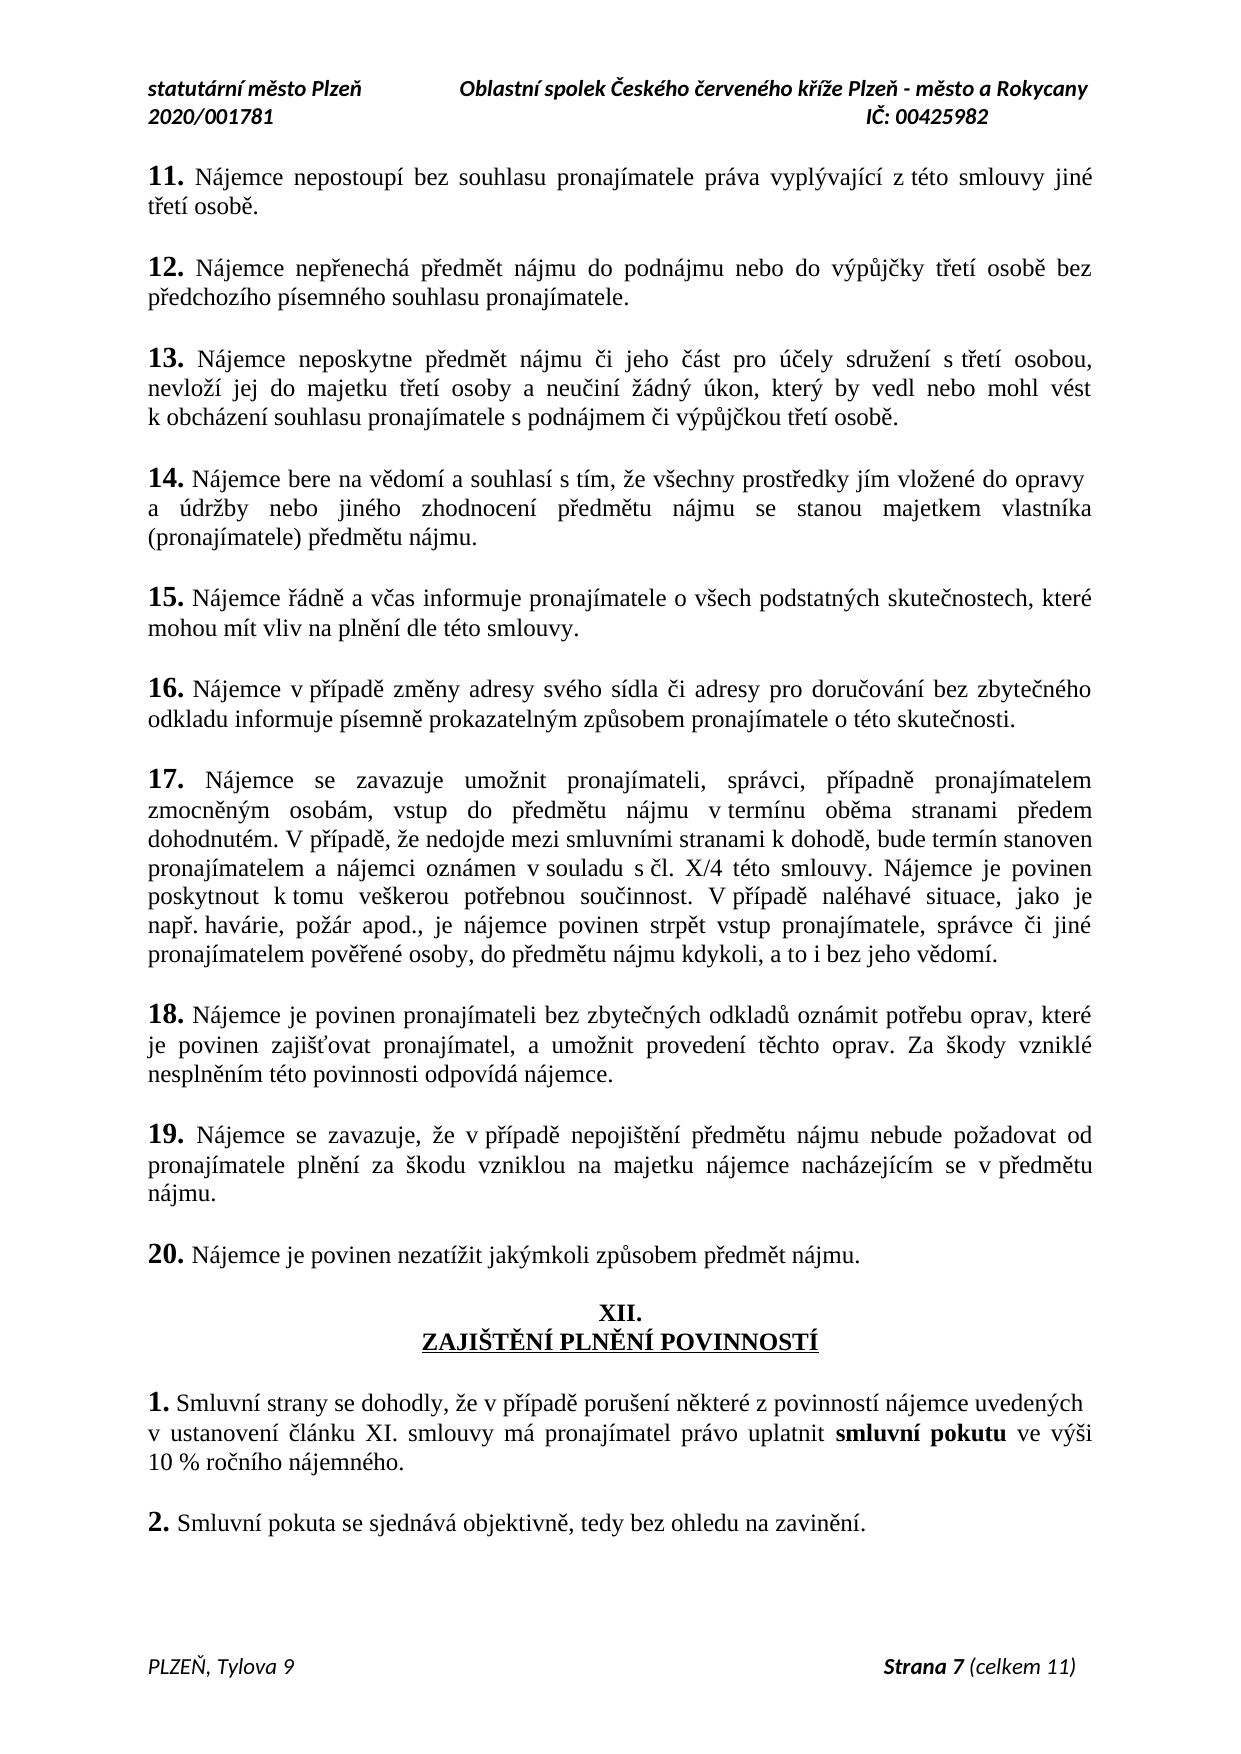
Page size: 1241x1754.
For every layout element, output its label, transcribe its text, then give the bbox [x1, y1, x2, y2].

text ZAJIŠTĚNÍ PLNĚNÍ POVINNOSTÍ [148, 1327, 1093, 1356]
text 15. Nájemce řádně a včas informuje pronajímatele o všech podstatných skutečnostech, které mohou mít vliv na plnění dle této smlouvy. [148, 579, 1093, 642]
text 16. Nájemce v případě změny adresy svého sídla či adresy pro doručování bez zbytečného odkladu informuje písemně prokazatelným způsobem pronajímatele o této skutečnosti. [148, 671, 1093, 733]
text v ustanovení článku XI. smlouvy má pronajímatel právo uplatnit smluvní pokutu ve výši 10 % ročního nájemného. [148, 1418, 1093, 1476]
text 19. Nájemce se zavazuje, že v případě nepojištění předmětu nájmu nebude požadovat od pronajímatele plnění za škodu vzniklou na majetku nájemce nacházejícím se v předmětu nájmu. [148, 1116, 1093, 1207]
text 18. Nájemce je povinen pronajímateli bez zbytečných odkladů oznámit potřebu oprav, které je povinen zajišťovat pronajímatel, a umožnit provedení těchto oprav. Za škody vzniklé nesplněním této povinnosti odpovídá nájemce. [148, 996, 1093, 1087]
text 11. Nájemce nepostoupí bez souhlasu pronajímatele práva vyplývající z této smlouvy jiné třetí osobě. [148, 158, 1093, 220]
text 2. Smluvní pokuta se sjednává objektivně, tedy bez ohledu na zavinění. [148, 1504, 1093, 1538]
text 1. Smluvní strany se dohodly, že v případě porušení některé z povinností nájemce uvedených [148, 1384, 1093, 1418]
text XII. [148, 1298, 1093, 1327]
text 20. Nájemce je povinen nezatížit jakýmkoli způsobem předmět nájmu. [148, 1236, 1093, 1269]
text 12. Nájemce nepřenechá předmět nájmu do podnájmu nebo do výpůjčky třetí osobě bez předchozího písemného souhlasu pronajímatele. [148, 249, 1093, 311]
text 14. Nájemce bere na vědomí a souhlasí s tím, že všechny prostředky jím vložené do opravy a údržby nebo jiného zhodnocení předmětu nájmu se stanou majetkem vlastníka (pronajímatele) předmětu nájmu. [148, 460, 1093, 551]
text 13. Nájemce neposkytne předmět nájmu či jeho část pro účely sdružení s třetí osobou, nevloží jej do majetku třetí osoby a neučiní žádný úkon, který by vedl nebo mohl vést k obcházení souhlasu pronajímatele s podnájmem či výpůjčkou třetí osobě. [148, 340, 1093, 431]
text 17. Nájemce se zavazuje umožnit pronajímateli, správci, případně pronajímatelem zmocněným osobám, vstup do předmětu nájmu v termínu oběma stranami předem dohodnutém. V případě, že nedojde mezi smluvními stranami k dohodě, bude termín stanoven pronajímatelem a nájemci oznámen v souladu s čl. X/4 této smlouvy. Nájemce je povinen poskytnout k tomu veškerou potřebnou součinnost. V případě naléhavé situace, jako je např. havárie, požár apod., je nájemce povinen strpět vstup pronajímatele, správce či jiné pronajímatelem pověřené osoby, do předmětu nájmu kdykoli, a to i bez jeho vědomí. [148, 762, 1093, 968]
